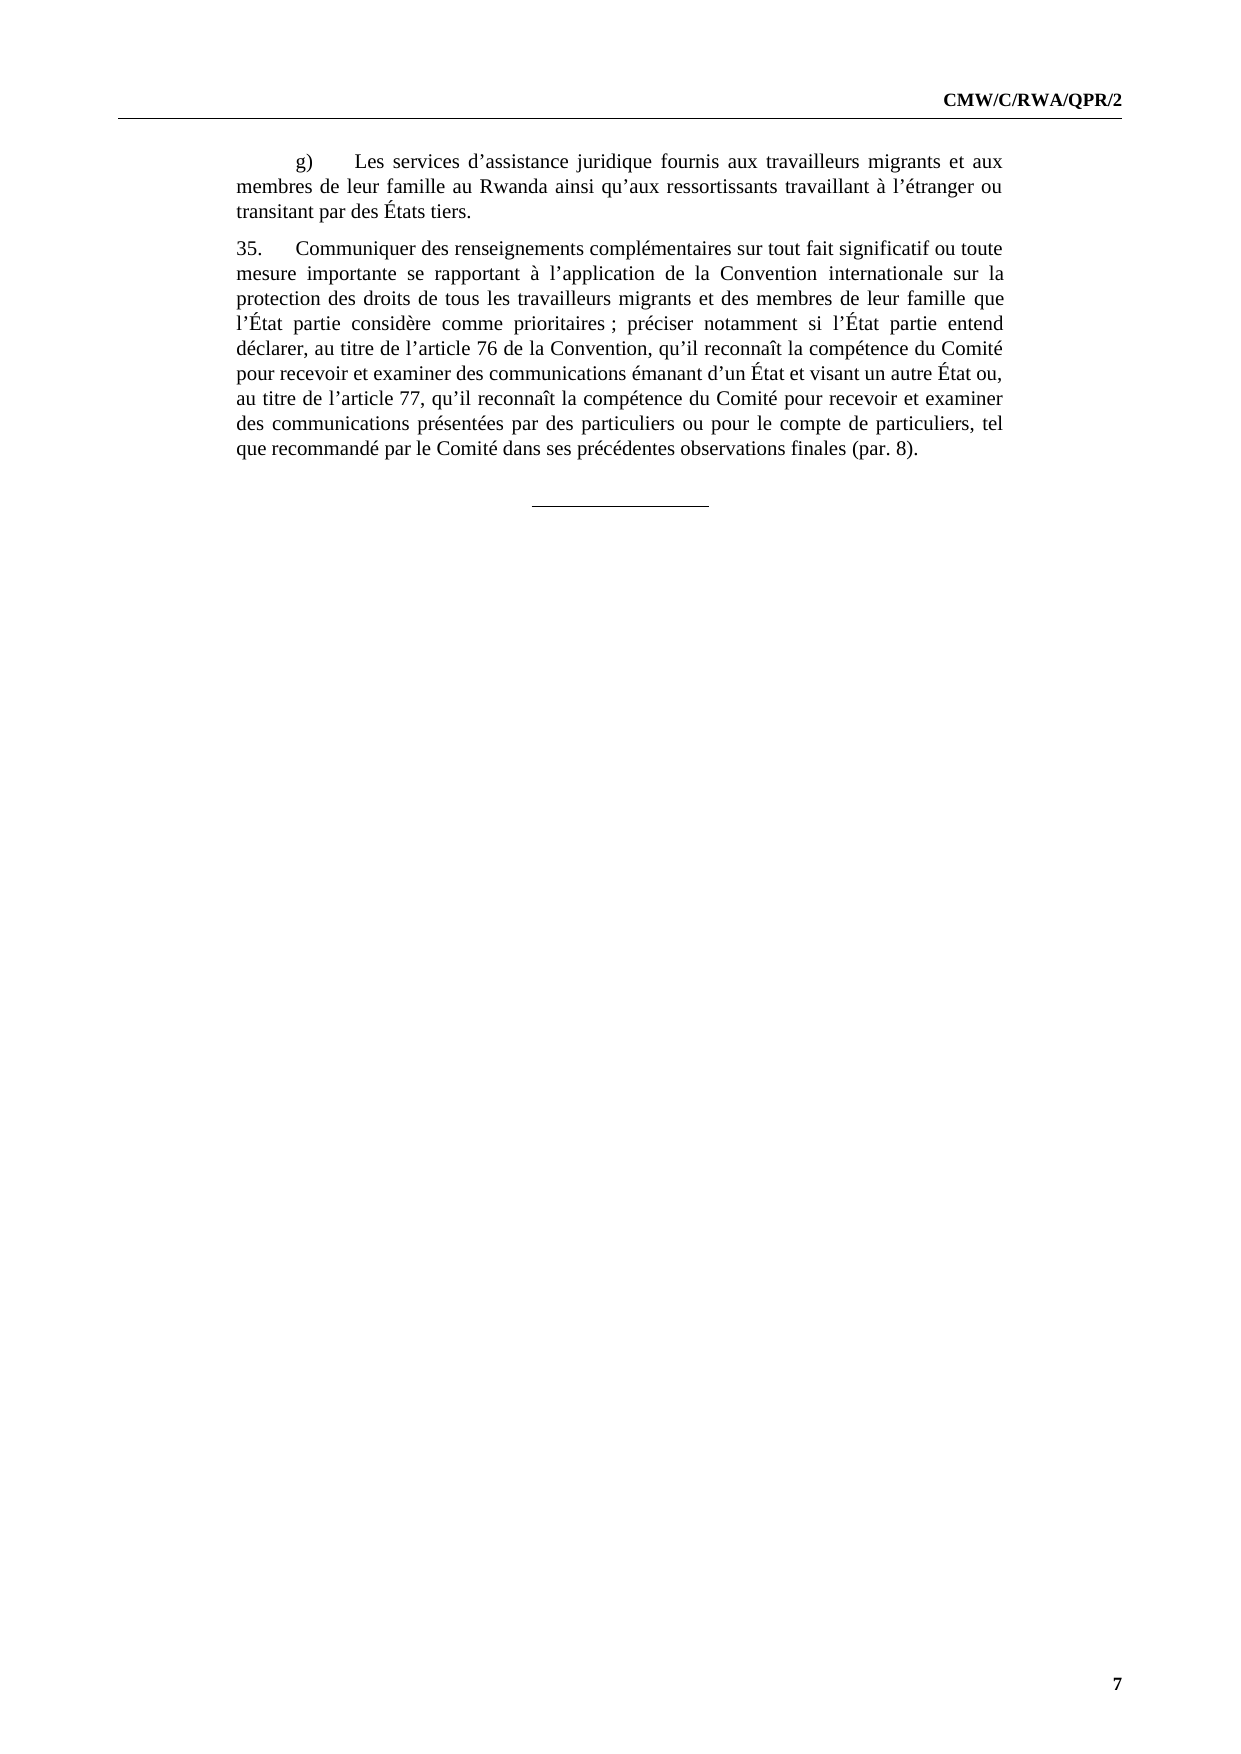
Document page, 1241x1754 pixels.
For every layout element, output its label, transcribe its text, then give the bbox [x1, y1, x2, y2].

text g) Les services d’assistance juridique fournis aux travailleurs migrants et aux membres de leur famille au Rwanda ainsi qu’aux ressortissants travaillant à l’étranger ou transitant par des États tiers. [236, 148, 1004, 223]
text 35. Communiquer des renseignements complémentaires sur tout fait significatif ou toute mesure importante se rapportant à l’application de la Convention internationale sur la protection des droits de tous les travailleurs migrants et des membres de leur famille que l’État partie considère comme prioritaires ; préciser notamment si l’État partie entend déclarer, au titre de l’article 76 de la Convention, qu’il reconnaît la compétence du Comité pour recevoir et examiner des communications émanant d’un État et visant un autre État ou, au titre de l’article 77, qu’il reconnaît la compétence du Comité pour recevoir et examiner des communications présentées par des particuliers ou pour le compte de particuliers, tel que recommandé par le Comité dans ses précédentes observations finales (par. 8). [236, 235, 1004, 460]
